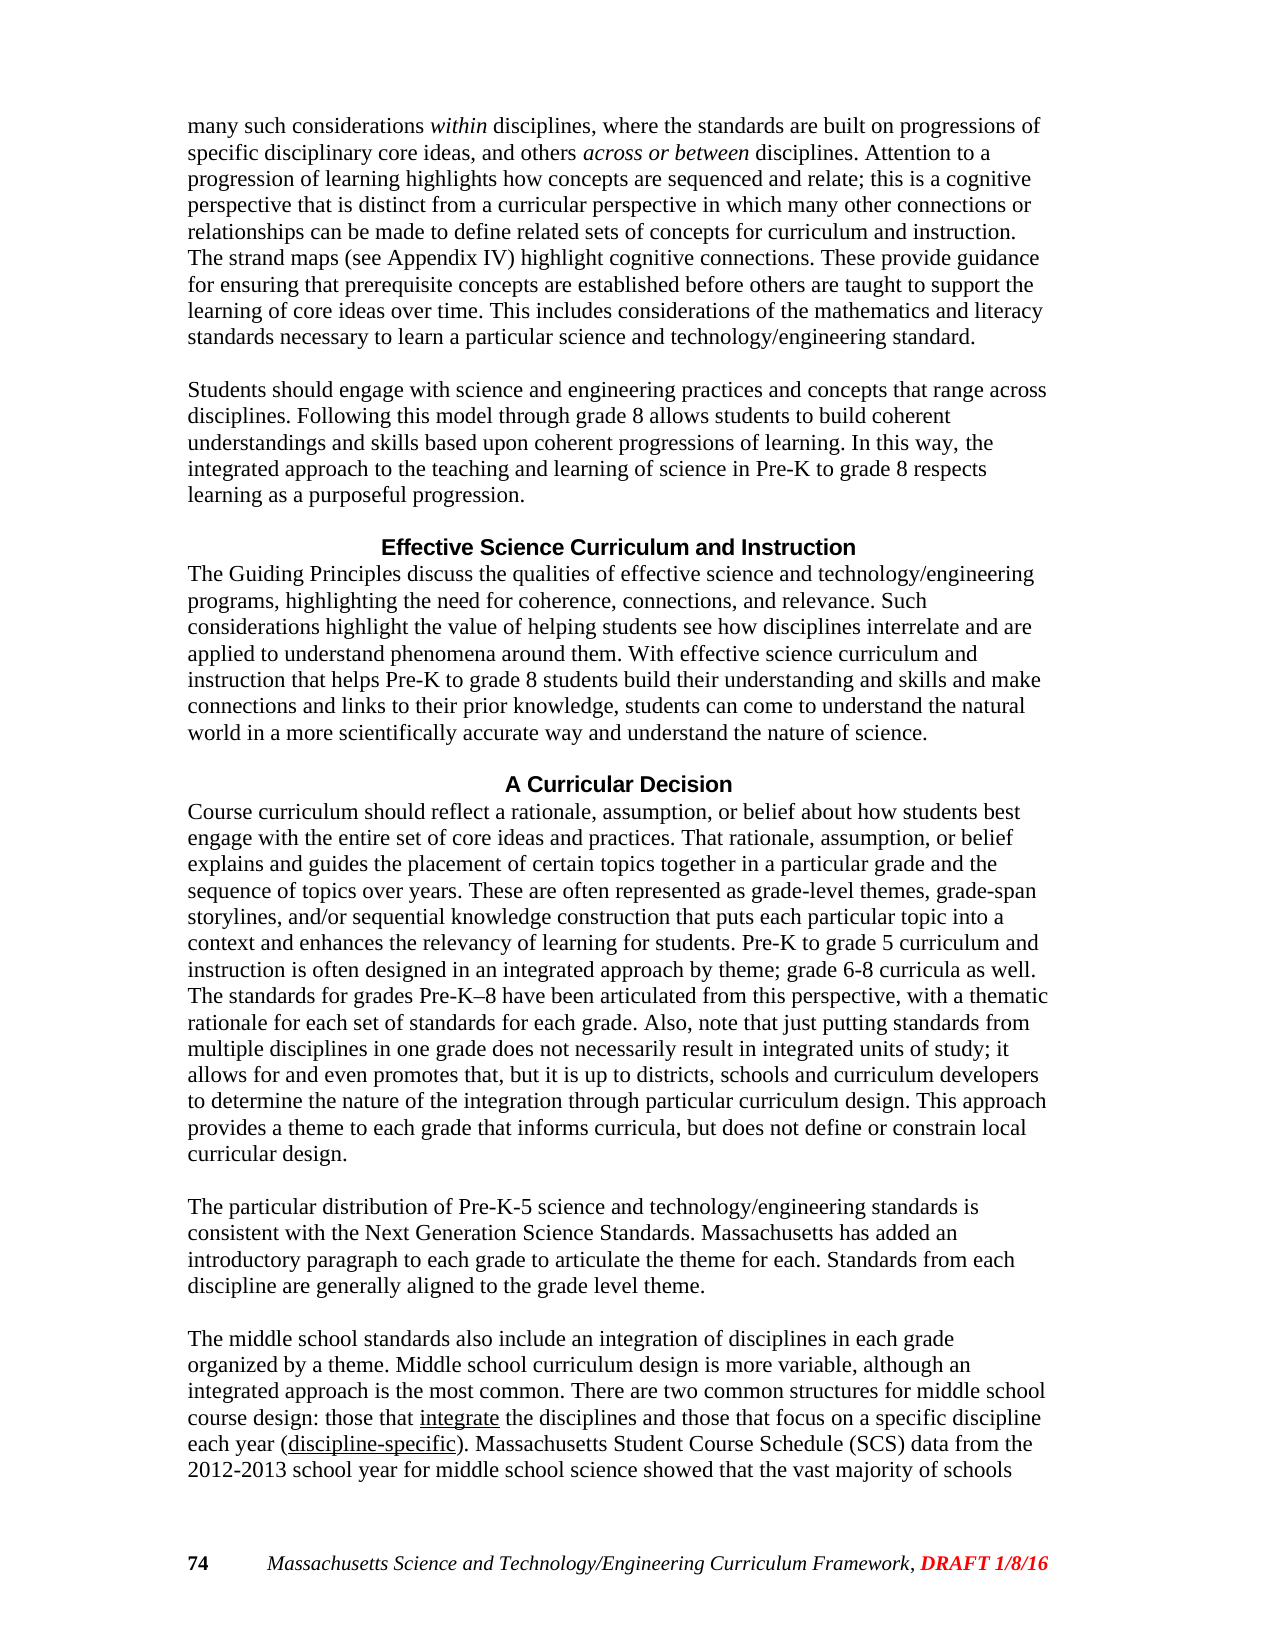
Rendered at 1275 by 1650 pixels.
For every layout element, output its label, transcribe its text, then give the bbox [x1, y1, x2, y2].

text Students should engage with science and engineering practices and concepts that range across disciplines. Following this model through grade 8 allows students to build coherent understandings and skills based upon coherent progressions of learning. In this way, the integrated approach to the teaching and learning of science in Pre-K to grade 8 respects learning as a purposeful progression. [187, 376, 1050, 508]
text The Guiding Principles discuss the qualities of effective science and technology/engineering programs, highlighting the need for coherence, connections, and relevance. Such considerations highlight the value of helping students see how disciplines interrelate and are applied to understand phenomena around them. With effective science curriculum and instruction that helps Pre-K to grade 8 students build their understanding and skills and make connections and links to their prior knowledge, students can come to understand the natural world in a more scientifically accurate way and understand the nature of science. [187, 561, 1050, 745]
text Course curriculum should reflect a rationale, assumption, or belief about how students best engage with the entire set of core ideas and practices. That rationale, assumption, or belief explains and guides the placement of certain topics together in a particular grade and the sequence of topics over years. These are often represented as grade-level themes, grade-span storylines, and/or sequential knowledge construction that puts each particular topic into a context and enhances the relevancy of learning for students. Pre-K to grade 5 curriculum and instruction is often designed in an integrated approach by theme; grade 6-8 curricula as well. The standards for grades Pre-K–8 have been articulated from this perspective, with a thematic rationale for each set of standards for each grade. Also, note that just putting standards from multiple disciplines in one grade does not necessarily result in integrated units of study; it allows for and even promotes that, but it is up to districts, schools and curriculum developers to determine the nature of the integration through particular curriculum design. This approach provides a theme to each grade that informs curricula, but does not define or constrain local curricular design. [187, 798, 1050, 1167]
text A Curricular Decision [187, 771, 1050, 798]
text The particular distribution of Pre-K-5 science and technology/engineering standards is consistent with the Next Generation Science Standards. Massachusetts has added an introductory paragraph to each grade to articulate the theme for each. Standards from each discipline are generally aligned to the grade level theme. [187, 1193, 1050, 1298]
text Effective Science Curriculum and Instruction [187, 534, 1050, 561]
